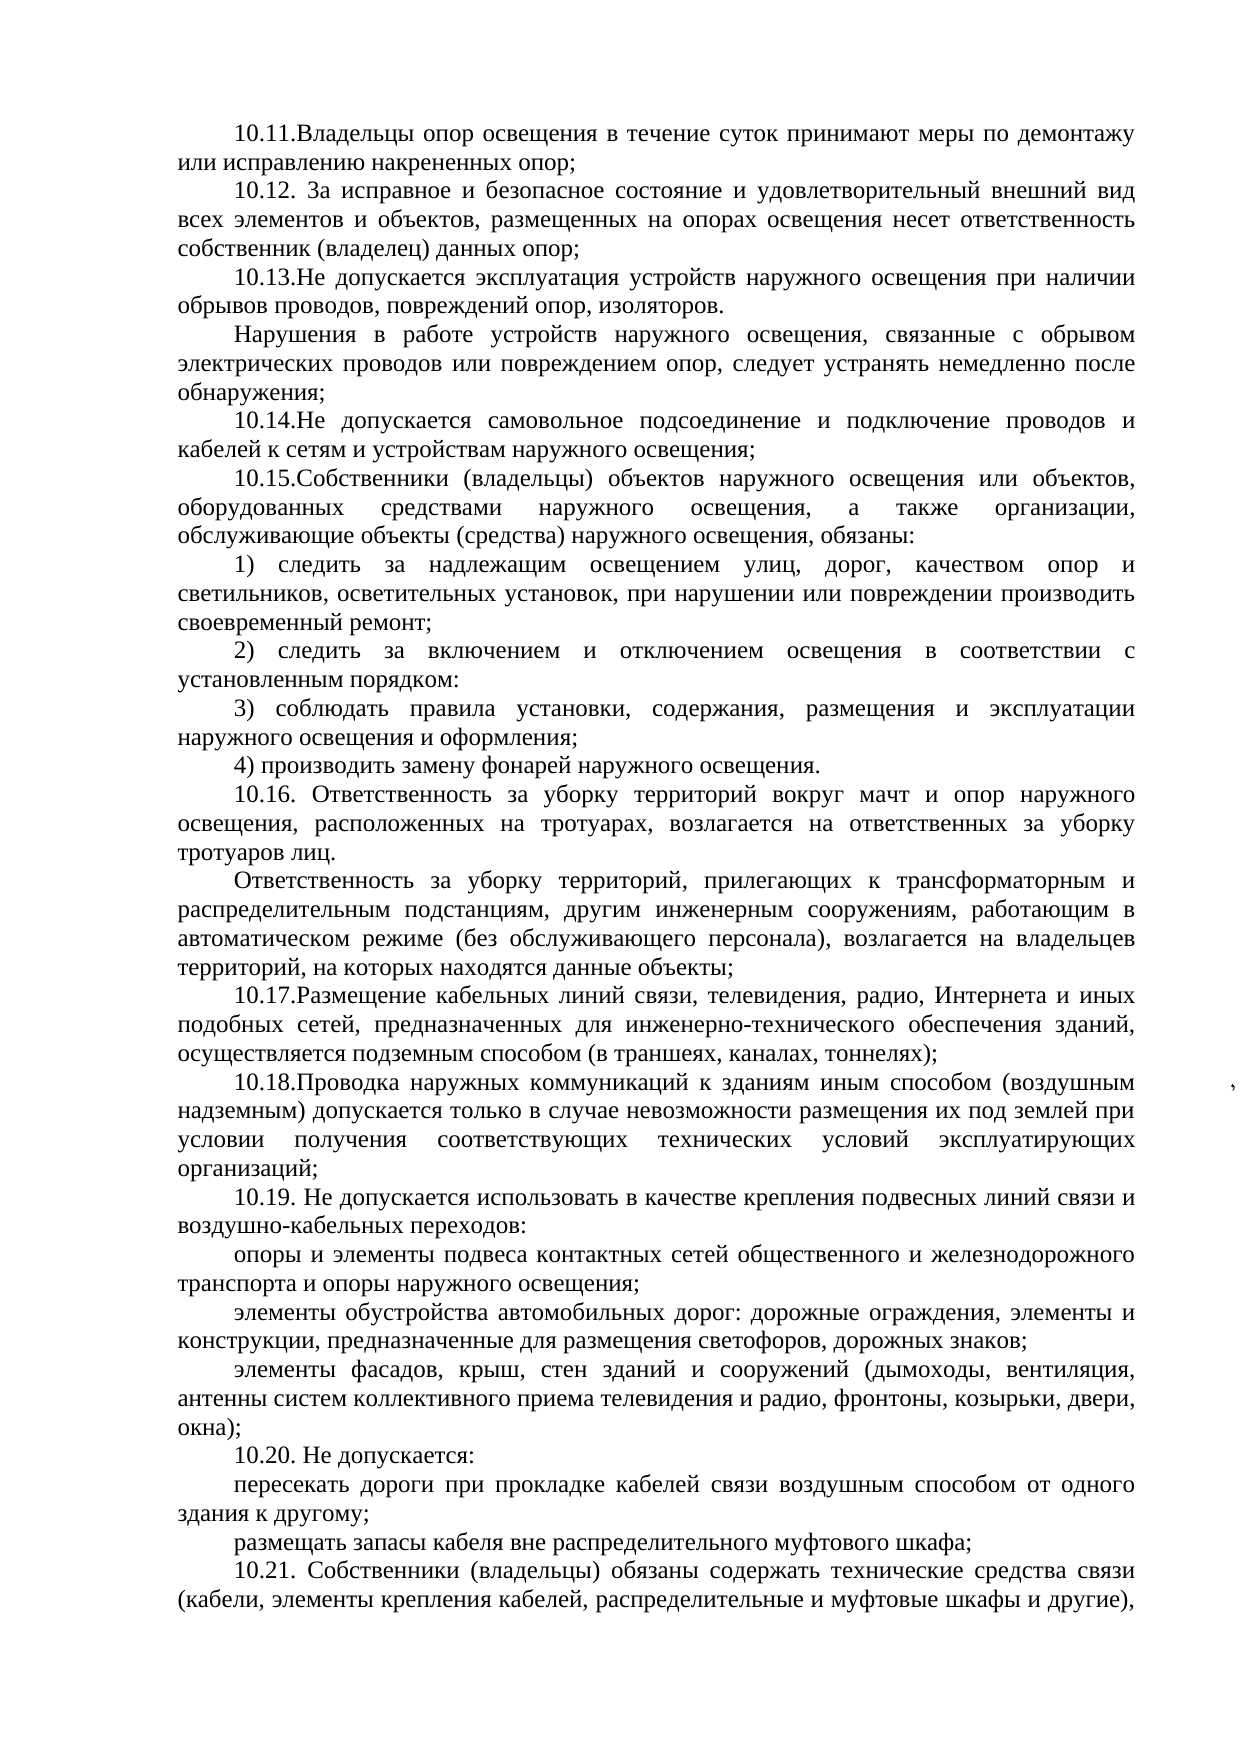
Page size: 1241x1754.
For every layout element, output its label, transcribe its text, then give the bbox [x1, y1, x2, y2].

text 4) производить замену фонарей наружного освещения. [177, 751, 1136, 779]
text 10.19. Не допускается использовать в качестве крепления подвесных линий связи и воздушно-кабельных переходов: [177, 1182, 1136, 1239]
text 3) соблюдать правила установки, содержания, размещения и эксплуатации наружного освещения и оформления; [177, 693, 1136, 751]
text 10.15.Собственники (владельцы) объектов наружного освещения или объектов, оборудованных средствами наружного освещения, а также организации, обслуживающие объекты (средства) наружного освещения, обязаны: [177, 463, 1136, 549]
text 10.14.Не допускается самовольное подсоединение и подключение проводов и кабелей к сетям и устройствам наружного освещения; [177, 406, 1136, 463]
text 10.16. Ответственность за уборку территорий вокруг мачт и опор наружного освещения, расположенных на тротуарах, возлагается на ответственных за уборку тротуаров лиц. [177, 779, 1136, 866]
text 10.12. 3а исправное и безопасное состояние и удовлетворительный внешний вид всех элементов и объектов, размещенных на опорах освещения несет ответственность собственник (владелец) данных опор; [177, 176, 1136, 262]
text элементы обустройства автомобильных дорог: дорожные ограждения, элементы и конструкции, предназначенные для размещения светофоров, дорожных знаков; [177, 1297, 1136, 1354]
text пересекать дороги при прокладке кабелей связи воздушным способом от одного здания к другому; [177, 1469, 1136, 1527]
text элементы фасадов, крыш, стен зданий и сооружений (дымоходы, вентиляция, антенны систем коллективного приема телевидения и радио, фронтоны, козырьки, двери, окна); [177, 1354, 1136, 1441]
text 10.17.Размещение кабельных линий связи, телевидения, радио, Интернета и иных подобных сетей, предназначенных для инженерно-технического обеспечения зданий, осуществляется подземным способом (в траншеях, каналах, тоннелях); [177, 981, 1136, 1067]
text 10.18.Проводка наружных коммуникаций к зданиям иным способом (воздушным надземным) допускается только в случае невозможности размещения их под землей при условии получения соответствующих технических условий эксплуатирующих организаций; [177, 1067, 1136, 1182]
text 10.11.Владельцы опор освещения в течение суток принимают меры по демонтажу или исправлению накрененных опор; [177, 118, 1136, 176]
text 1) следить за надлежащим освещением улиц, дорог, качеством опор и светильников, осветительных установок, при нарушении или повреждении производить своевременный ремонт; [177, 549, 1136, 636]
text Нарушения в работе устройств наружного освещения, связанные с обрывом электрических проводов или повреждением опор, следует устранять немедленно после обнаружения; [177, 319, 1136, 406]
text 10.13.Не допускается эксплуатация устройств наружного освещения при наличии обрывов проводов, повреждений опор, изоляторов. [177, 262, 1136, 319]
text 10.20. Не допускается: [177, 1441, 1136, 1469]
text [177, 1556, 1136, 1613]
text опоры и элементы подвеса контактных сетей общественного и железнодорожного транспорта и опоры наружного освещения; [177, 1239, 1136, 1297]
text размещать запасы кабеля вне распределительного муфтового шкафа; [177, 1527, 1136, 1556]
text Ответственность за уборку территорий, прилегающих к трансформаторным и распределительным подстанциям, другим инженерным сооружениям, работающим в автоматическом режиме (без обслуживающего персонала), возлагается на владельцев территорий, на которых находятся данные объекты; [177, 866, 1136, 981]
text 2) следить за включением и отключением освещения в соответствии с установленным порядком: [177, 636, 1136, 693]
